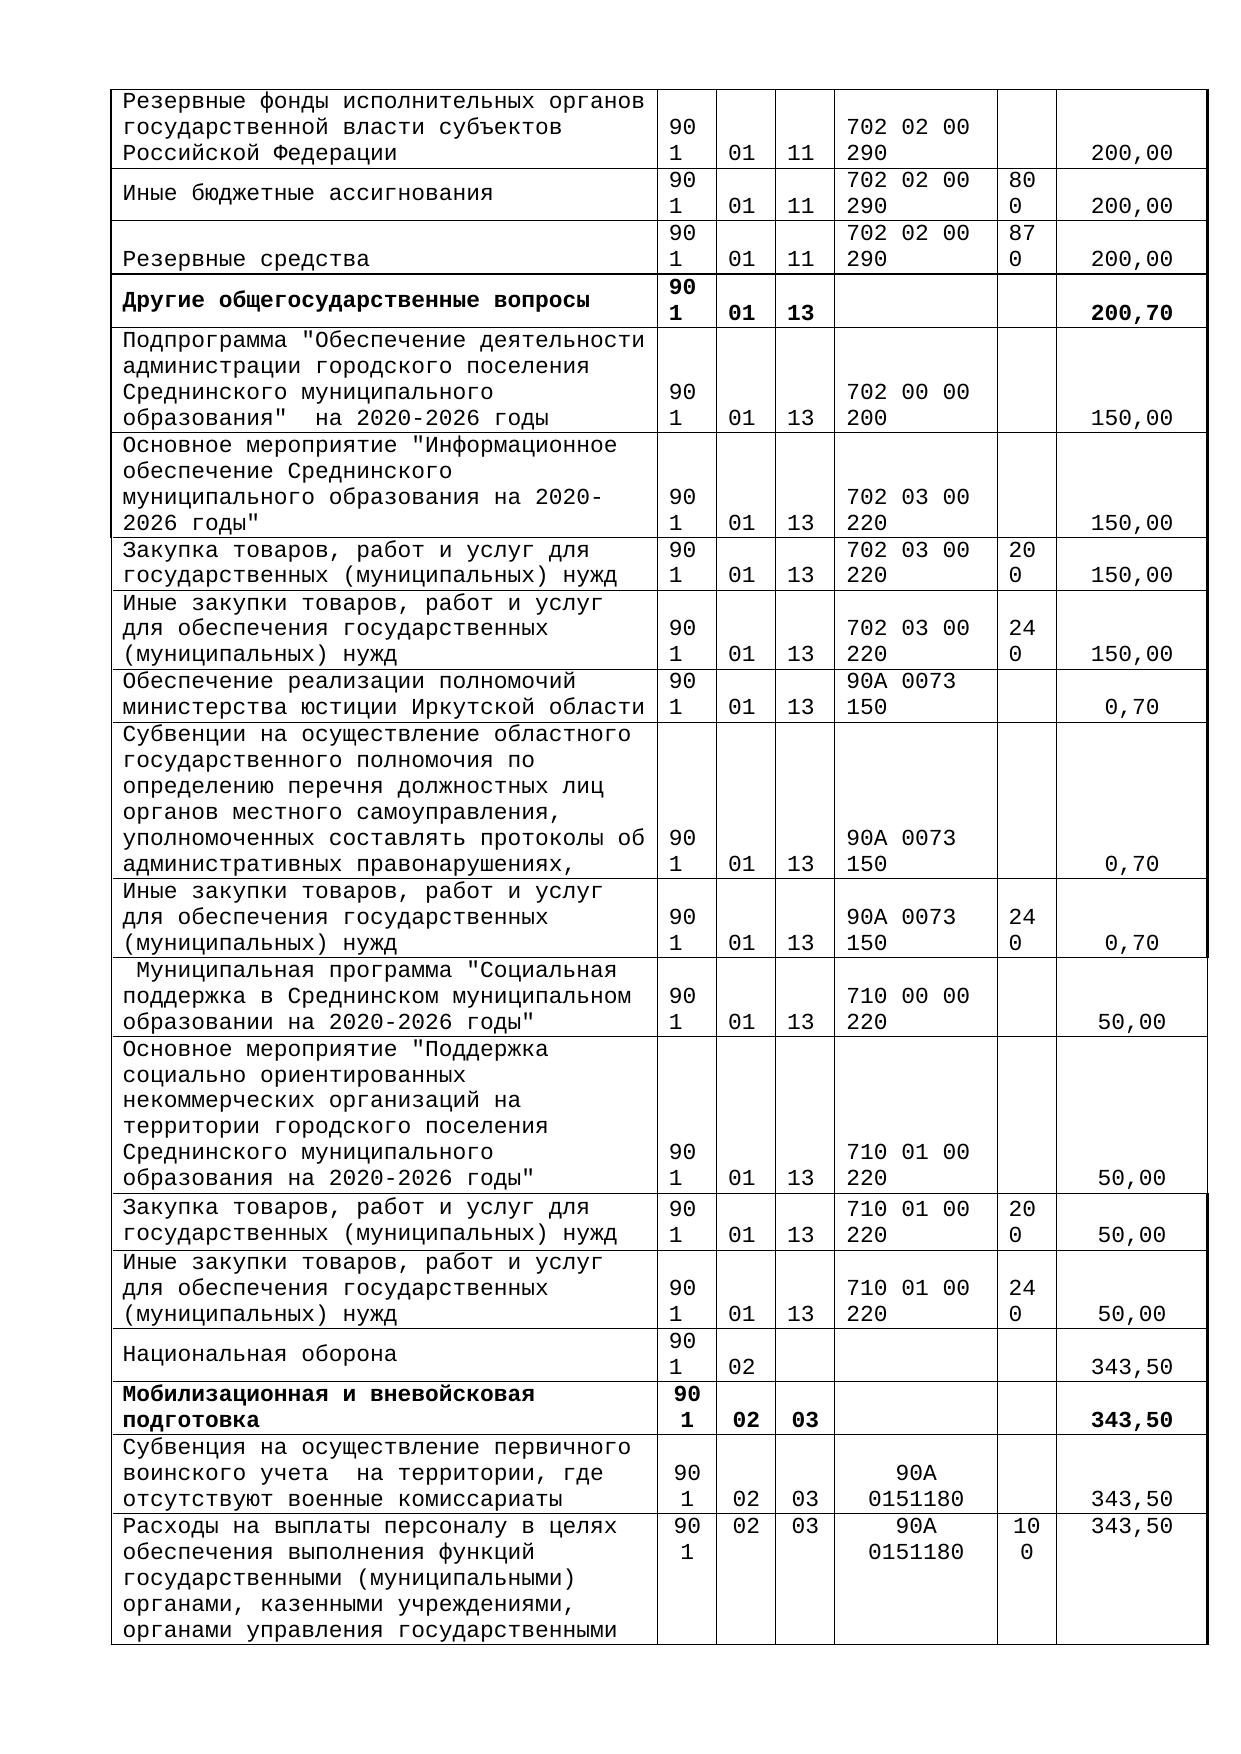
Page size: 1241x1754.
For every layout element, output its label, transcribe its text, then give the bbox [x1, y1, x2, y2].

table_cell 150,00 [1057, 433, 1206, 537]
table_cell Основное мероприятие "Поддержка социально ориентированных некоммерческих организаций на территории городского поселения Среднинского муниципального образования на 2020-2026 годы" [112, 1037, 657, 1193]
table_cell 03 [776, 1382, 834, 1434]
table_cell Мобилизационная и вневойсковая подготовка [112, 1382, 657, 1434]
table_cell 01 [717, 1037, 775, 1193]
table_cell 02 [717, 1514, 775, 1644]
table_cell 710 01 00 220 [835, 1251, 997, 1328]
table_cell Основное мероприятие "Информационное обеспечение Среднинского муниципального образования на 2020-2026 годы" [112, 433, 657, 537]
table_cell 01 [717, 670, 775, 722]
table_cell 01 [717, 538, 775, 590]
table_cell 50,00 [1057, 1037, 1207, 1193]
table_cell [112, 1514, 657, 1644]
table_cell 901 [658, 433, 716, 537]
table_cell Закупка товаров, работ и услуг для государственных (муниципальных) нужд [112, 538, 657, 590]
table_cell 710 01 00 220 [835, 1194, 997, 1249]
table_cell 800 [998, 169, 1056, 220]
table_cell 02 [717, 1435, 775, 1513]
table_cell 710 00 00 220 [835, 958, 997, 1036]
table_cell 13 [776, 1194, 834, 1249]
table_cell 343,50 [1057, 1514, 1206, 1644]
table_cell 150,00 [1057, 591, 1206, 669]
table_cell [998, 1329, 1056, 1381]
table_cell 240 [998, 879, 1056, 957]
table_cell 0,70 [1057, 879, 1206, 957]
table_cell 50,00 [1057, 1251, 1206, 1328]
table_cell 702 02 00 290 [835, 90, 997, 167]
table_cell [998, 958, 1056, 1036]
table_cell 13 [776, 1251, 834, 1328]
table_cell 901 [658, 90, 716, 167]
table_cell 901 [658, 1329, 716, 1381]
table_cell 13 [776, 328, 834, 432]
table_cell 50,00 [1057, 958, 1207, 1036]
table_cell [998, 1435, 1056, 1513]
table_cell [998, 328, 1056, 432]
table_cell 200 [998, 538, 1056, 590]
table_cell Иные бюджетные ассигнования [112, 169, 657, 220]
table_cell 150,00 [1057, 328, 1206, 432]
table_cell 13 [776, 433, 834, 537]
table_cell 50,00 [1057, 1194, 1206, 1249]
table_cell 90А 0073 150 [835, 879, 997, 957]
table_cell 03 [776, 1514, 834, 1644]
table_cell [998, 1382, 1056, 1434]
table_cell Иные закупки товаров, работ и услуг для обеспечения государственных (муниципальных) нужд [112, 591, 657, 669]
table_cell 901 [658, 275, 716, 327]
table_cell 901 [658, 591, 716, 669]
table_cell 03 [776, 1435, 834, 1513]
table_cell 901 [658, 169, 716, 220]
table_cell 0,70 [1057, 670, 1206, 722]
table_cell 901 [658, 958, 716, 1036]
table_cell 13 [776, 591, 834, 669]
table_cell Резервные средства [112, 221, 657, 273]
table_cell Субвенция на осуществление первичного воинского учета на территории, где отсутствуют военные комиссариаты [112, 1435, 657, 1513]
table_cell 01 [717, 169, 775, 220]
table_cell 901 [658, 879, 716, 957]
table_cell 200,00 [1057, 221, 1206, 273]
table_cell 13 [776, 1037, 834, 1193]
table_cell [835, 275, 997, 327]
table_cell 01 [717, 90, 775, 167]
table_cell 901 [658, 1251, 716, 1328]
table_cell 702 02 00 290 [835, 221, 997, 273]
table_cell 702 02 00 290 [835, 169, 997, 220]
table_cell 01 [717, 1194, 775, 1249]
table_cell Муниципальная программа "Социальная поддержка в Среднинском муниципальном образовании на 2020-2026 годы" [112, 958, 657, 1036]
table_cell 343,50 [1057, 1435, 1206, 1513]
table_cell [998, 723, 1056, 878]
table_cell 01 [717, 275, 775, 327]
table_cell 200 [998, 1194, 1056, 1249]
table_cell Резервные фонды исполнительных органов государственной власти субъектов Российской Федерации [112, 90, 657, 167]
table_cell 01 [717, 221, 775, 273]
table_cell [776, 1329, 834, 1381]
table_cell 02 [717, 1329, 775, 1381]
table_cell [998, 1037, 1056, 1193]
table_cell 01 [717, 958, 775, 1036]
table_cell 901 [658, 1514, 716, 1644]
table_cell 702 03 00 220 [835, 538, 997, 590]
table_cell 870 [998, 221, 1056, 273]
table_cell Субвенции на осуществление областного государственного полномочия по определению перечня должностных лиц органов местного самоуправления, уполномоченных составлять протоколы об административных правонарушениях, [112, 723, 657, 878]
table_cell 343,50 [1057, 1329, 1206, 1381]
table_cell 13 [776, 670, 834, 722]
table_cell 901 [658, 221, 716, 273]
table_cell Национальная оборона [112, 1329, 657, 1381]
table_cell 13 [776, 879, 834, 957]
table_cell Подпрограмма "Обеспечение деятельности администрации городского поселения Среднинского муниципального образования" на 2020-2026 годы [112, 328, 657, 432]
table_cell [998, 670, 1056, 722]
table_cell 702 03 00 220 [835, 591, 997, 669]
table_cell Иные закупки товаров, работ и услуг для обеспечения государственных (муниципальных) нужд [112, 879, 657, 957]
table_cell Иные закупки товаров, работ и услуг для обеспечения государственных (муниципальных) нужд [112, 1251, 657, 1328]
table_cell 90А 0151180 [835, 1435, 997, 1513]
table_cell 01 [717, 1251, 775, 1328]
table_cell 90А 0073 150 [835, 670, 997, 722]
table_cell 901 [658, 1194, 716, 1249]
table_cell [998, 90, 1056, 167]
table_cell [835, 1329, 997, 1381]
table_cell 901 [658, 1435, 716, 1513]
table_cell 90А 0073 150 [835, 723, 997, 878]
table_cell [998, 275, 1056, 327]
table_cell 200,00 [1057, 90, 1206, 167]
table_cell 901 [658, 328, 716, 432]
table_cell 901 [658, 670, 716, 722]
table_cell 710 01 00 220 [835, 1037, 997, 1193]
table_cell [998, 433, 1056, 537]
table_cell 01 [717, 879, 775, 957]
table_cell 200,70 [1057, 275, 1206, 327]
table_cell 01 [717, 723, 775, 878]
table_cell [835, 1382, 997, 1434]
table_cell 13 [776, 275, 834, 327]
table_cell 11 [776, 90, 834, 167]
table_cell Обеспечение реализации полномочий министерства юстиции Иркутской области [112, 670, 657, 722]
table_cell 343,50 [1057, 1382, 1206, 1434]
table_cell Другие общегосударственные вопросы [112, 275, 657, 327]
table_cell 11 [776, 221, 834, 273]
table_cell 150,00 [1057, 538, 1206, 590]
table_cell 240 [998, 591, 1056, 669]
table_cell 01 [717, 433, 775, 537]
table_cell 200,00 [1057, 169, 1206, 220]
table_cell 901 [658, 723, 716, 878]
table_cell 240 [998, 1251, 1056, 1328]
table_cell 13 [776, 538, 834, 590]
table_cell 901 [658, 538, 716, 590]
table_cell 901 [658, 1382, 716, 1434]
table_cell 90А 0151180 [835, 1514, 997, 1644]
table_cell 13 [776, 723, 834, 878]
table_cell 13 [776, 958, 834, 1036]
table_cell 11 [776, 169, 834, 220]
table_cell Закупка товаров, работ и услуг для государственных (муниципальных) нужд [112, 1194, 657, 1249]
table_cell 702 03 00 220 [835, 433, 997, 537]
table_cell 702 00 00 200 [835, 328, 997, 432]
table_cell 0,70 [1057, 723, 1206, 878]
table_cell 901 [658, 1037, 716, 1193]
table_cell 01 [717, 591, 775, 669]
table_cell 100 [998, 1514, 1056, 1644]
table_cell 01 [717, 328, 775, 432]
table_cell 02 [717, 1382, 775, 1434]
